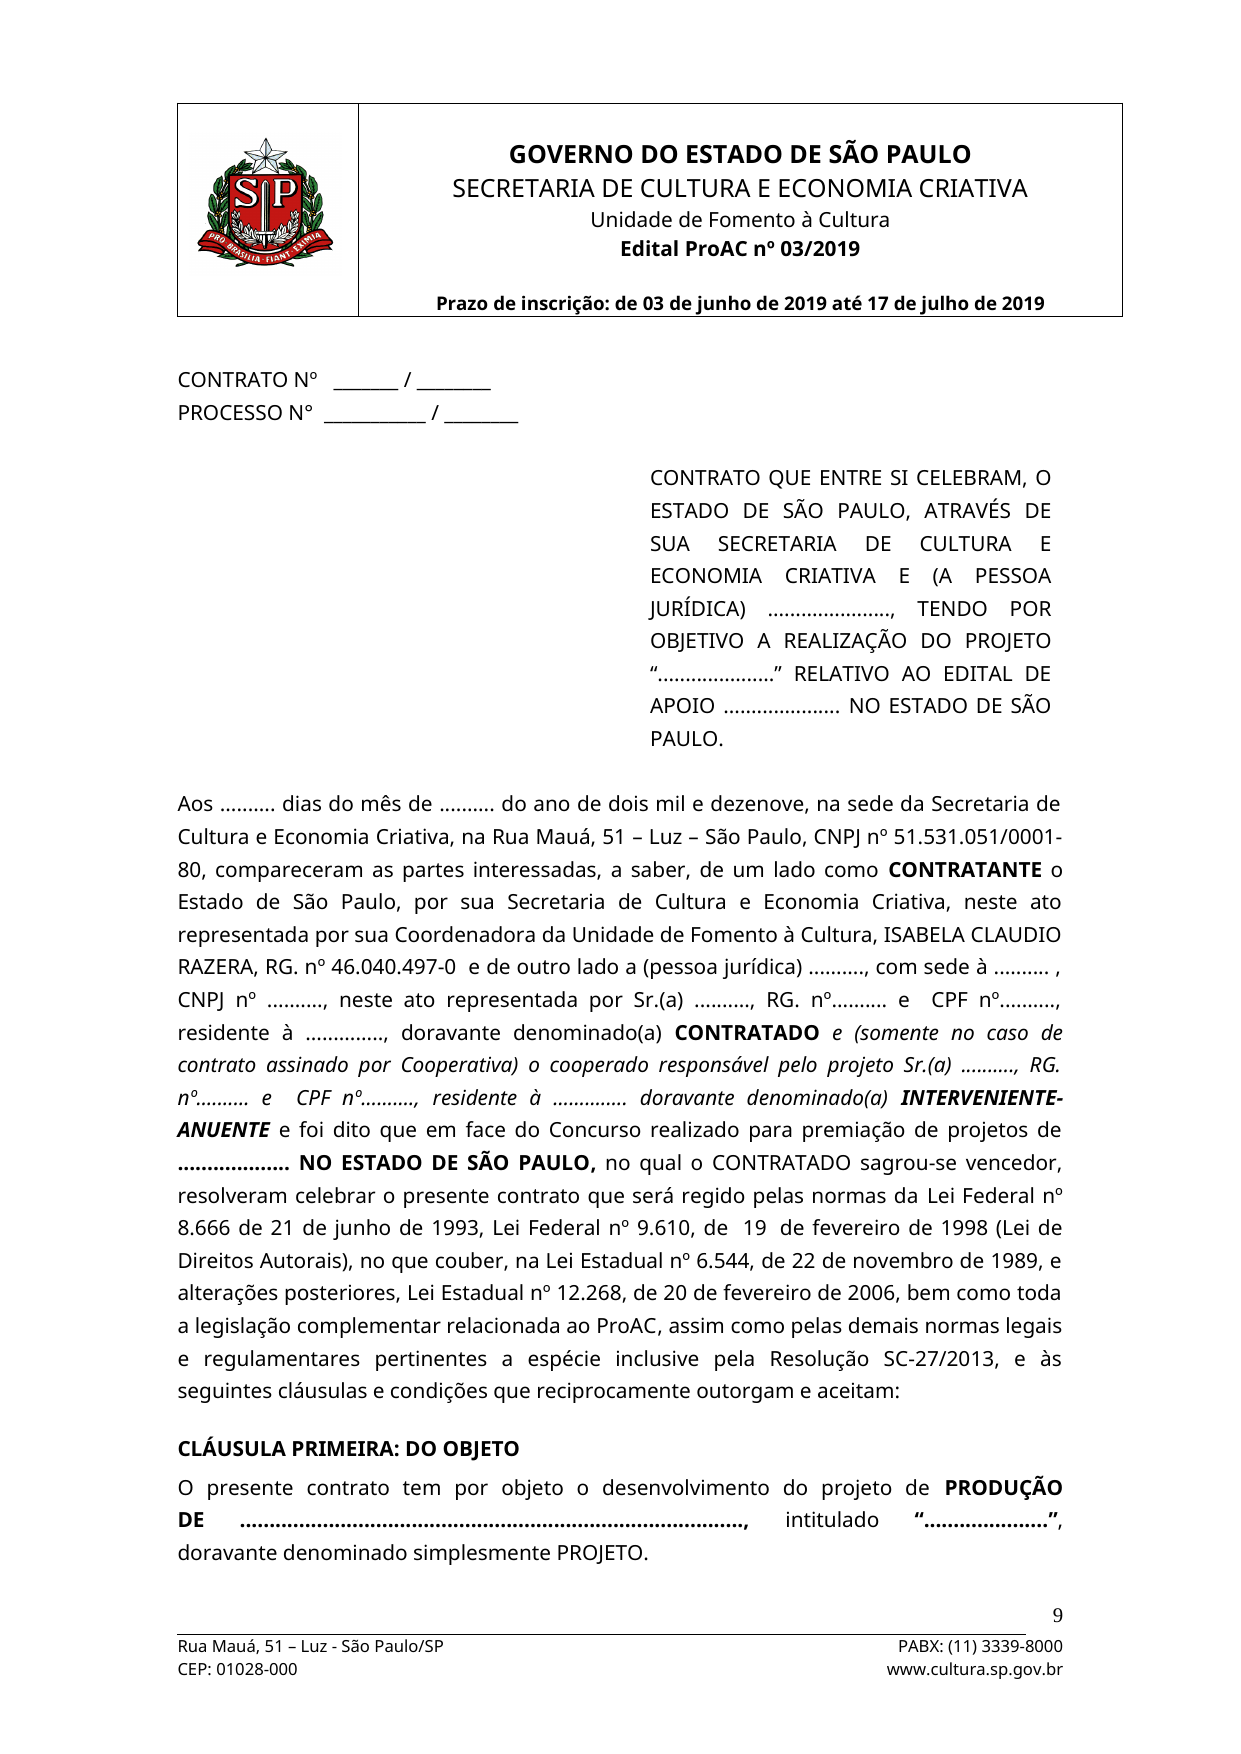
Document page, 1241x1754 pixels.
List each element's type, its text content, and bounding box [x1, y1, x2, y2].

picture [188, 132, 343, 276]
subtitle CLÁUSULA PRIMEIRA: DO OBJETO [177, 1434, 1063, 1462]
text PROCESSO N° ___________ / ________ [177, 398, 1052, 426]
text CONTRATO QUE ENTRE SI CELEBRAM, O ESTADO DE SÃO PAULO, ATRAVÉS DE SUA SECRETARIA DE CULTURA E ECONOMIA CRIATIVA E (A PESSOA JURÍDICA) ......................, TENDO POR OBJETIVO A REALIZAÇÃO DO PROJETO “.....................” RELATIVO AO EDITAL DE APOIO ..................... NO ESTADO DE SÃO PAULO. [650, 463, 1052, 753]
text O presente contrato tem por objeto o desenvolvimento do projeto de PRODUÇÃO DE ....................................................................................., intitulado “.....................”, doravante denominado simplesmente PROJETO. [177, 1473, 1063, 1566]
text Aos .......... dias do mês de .......... do ano de dois mil e dezenove, na sede da Secretaria de Cultura e Economia Criativa, na Rua Mauá, 51 – Luz – São Paulo, CNPJ nº 51.531.051/0001-80, compareceram as partes interessadas, a saber, de um lado como CONTRATANTE o Estado de São Paulo, por sua Secretaria de Cultura e Economia Criativa, neste ato representada por sua Coordenadora da Unidade de Fomento à Cultura, ISABELA CLAUDIO RAZERA, RG. nº 46.040.497-0 e de outro lado a (pessoa jurídica) .........., com sede à .......... , CNPJ nº .........., neste ato representada por Sr.(a) .........., RG. nº.......... e CPF nº.........., residente à .............., doravante denominado(a) CONTRATADO e (somente no caso de contrato assinado por Cooperativa) o cooperado responsável pelo projeto Sr.(a) .........., RG. nº.......... e CPF nº.........., residente à .............. doravante denominado(a) INTERVENIENTE-ANUENTE e foi dito que em face do Concurso realizado para premiação de projetos de ................... NO ESTADO DE SÃO PAULO, no qual o CONTRATADO sagrou-se vencedor, resolveram celebrar o presente contrato que será regido pelas normas da Lei Federal nº 8.666 de 21 de junho de 1993, Lei Federal nº 9.610, de 19 de fevereiro de 1998 (Lei de Direitos Autorais), no que couber, na Lei Estadual nº 6.544, de 22 de novembro de 1989, e alterações posteriores, Lei Estadual nº 12.268, de 20 de fevereiro de 2006, bem como toda a legislação complementar relacionada ao ProAC, assim como pelas demais normas legais e regulamentares pertinentes a espécie inclusive pela Resolução SC-27/2013, e às seguintes cláusulas e condições que reciprocamente outorgam e aceitam: [177, 789, 1063, 1405]
text CONTRATO Nº _______ / ________ [177, 365, 1052, 394]
